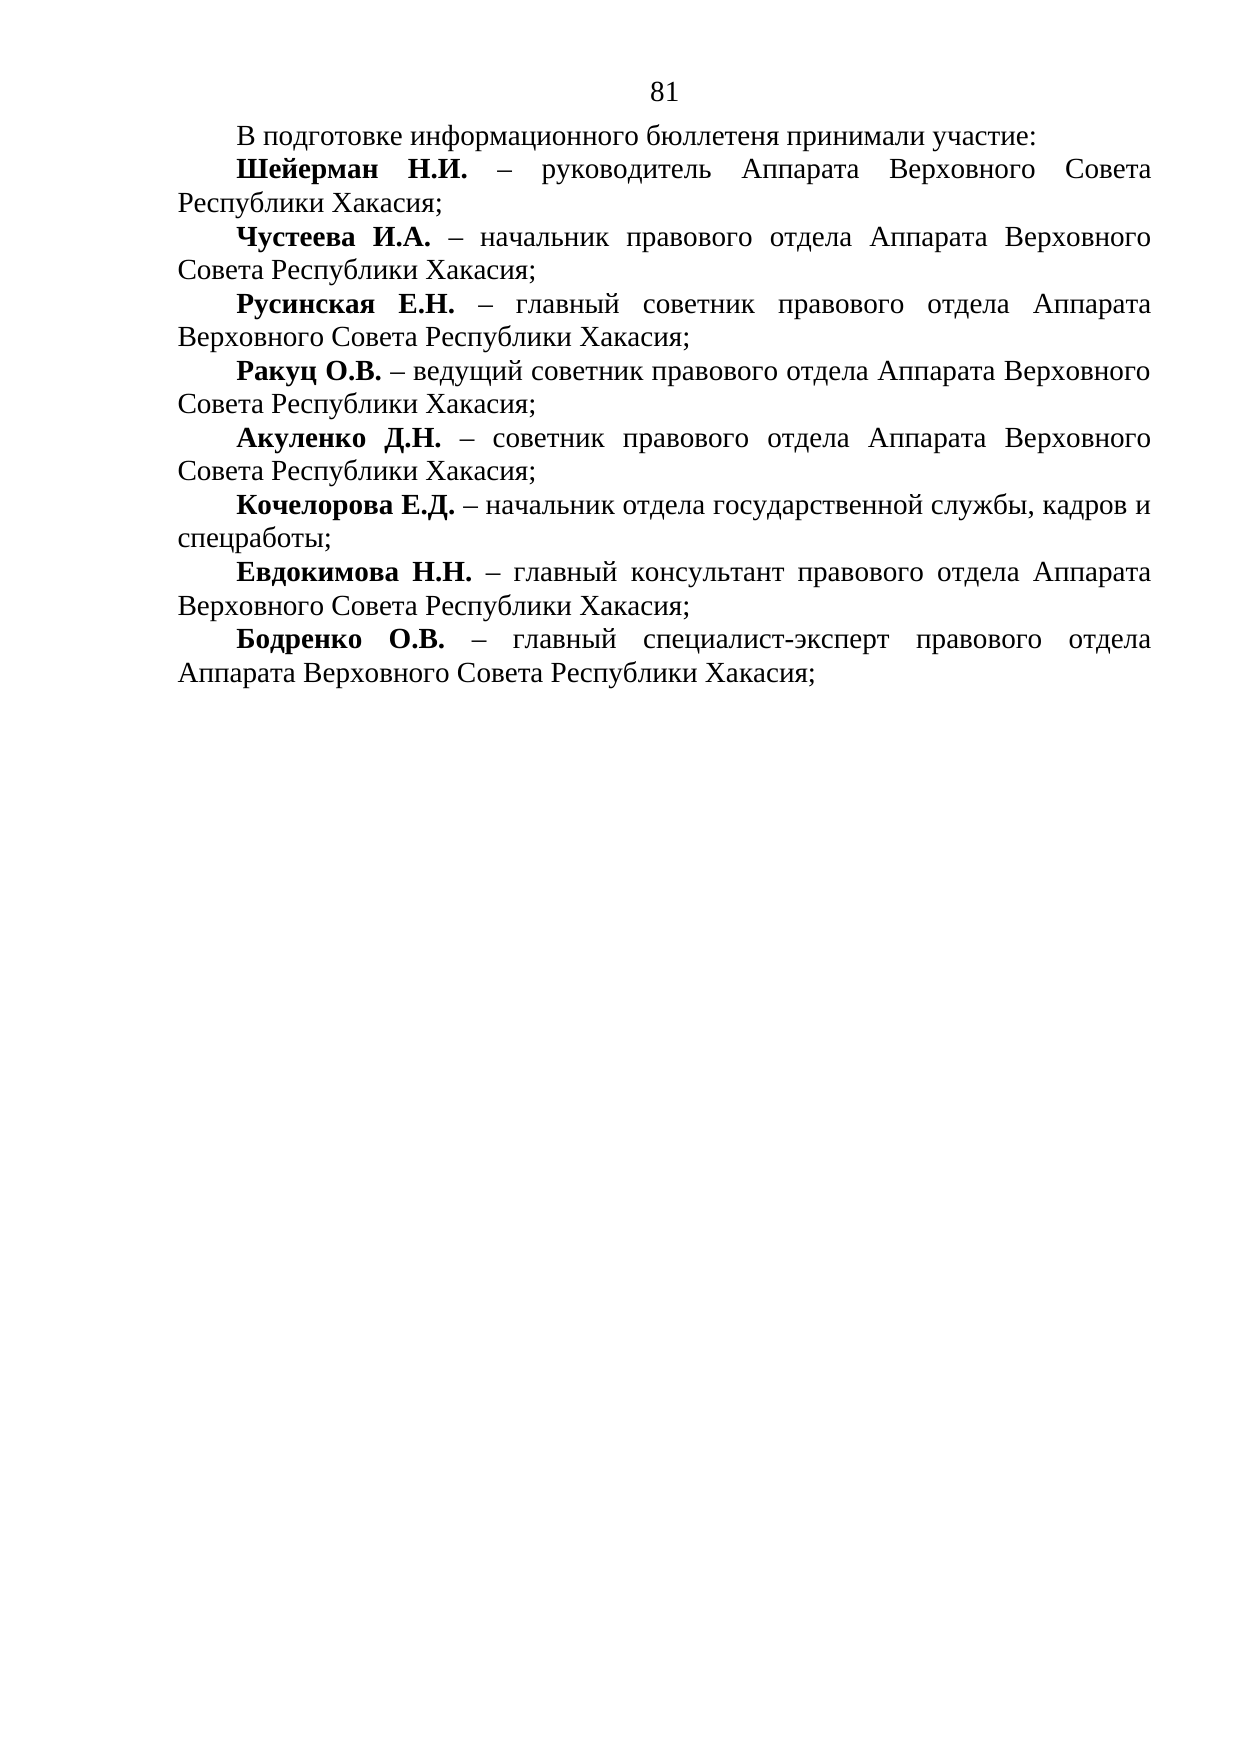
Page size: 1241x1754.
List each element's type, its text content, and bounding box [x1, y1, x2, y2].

text Чустеева И.А. – начальник правового отдела Аппарата Верховного Совета Республики Хакасия; [177, 219, 1152, 286]
text Акуленко Д.Н. – советник правового отдела Аппарата Верховного Совета Республики Хакасия; [177, 420, 1152, 487]
text В подготовке информационного бюллетеня принимали участие: [177, 118, 1152, 152]
text Шейерман Н.И. – руководитель Аппарата Верховного Совета Республики Хакасия; [177, 152, 1152, 219]
text Ракуц О.В. – ведущий советник правового отдела Аппарата Верховного Совета Республики Хакасия; [177, 353, 1152, 420]
text Бодренко О.В. – главный специалист-эксперт правового отдела Аппарата Верховного Совета Республики Хакасия; [177, 621, 1152, 688]
text Кочелорова Е.Д. – начальник отдела государственной службы, кадров и спецработы; [177, 487, 1152, 554]
text Евдокимова Н.Н. – главный консультант правового отдела Аппарата Верховного Совета Республики Хакасия; [177, 554, 1152, 621]
text Русинская Е.Н. – главный советник правового отдела Аппарата Верховного Совета Республики Хакасия; [177, 286, 1152, 353]
